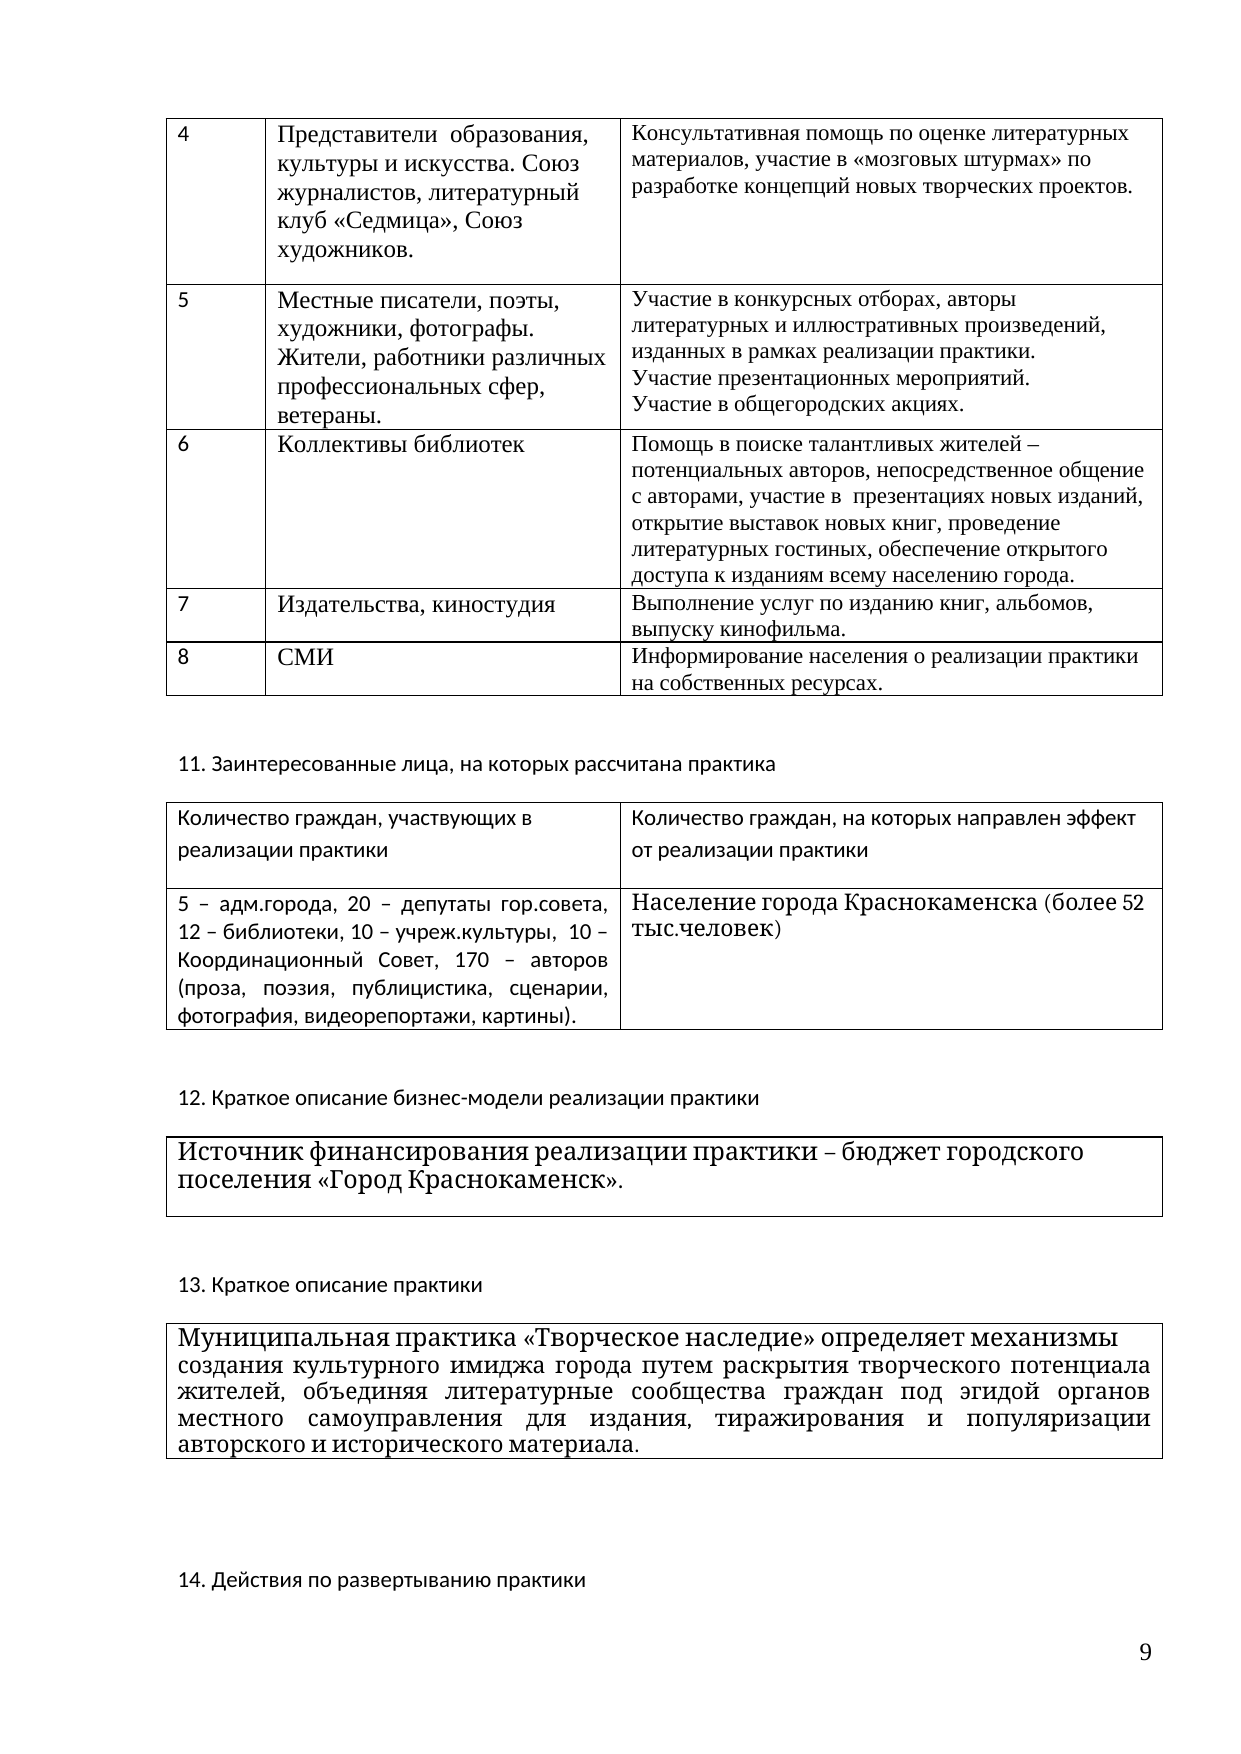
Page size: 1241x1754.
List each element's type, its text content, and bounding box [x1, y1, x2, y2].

table_cell Участие в конкурсных отборах, авторы литературных и иллюстративных произведений, изданных в рамках реализации практики. Участие презентационных мероприятий. Участие в общегородских акциях. [621, 285, 1162, 428]
table_cell Местные писатели, поэты, художники, фотографы. Жители, работники различных профессиональных сфер, ветераны. [266, 285, 620, 428]
table_header Источник финансирования реализации практики – бюджет городского поселения «Город Краснокаменск». [167, 1138, 1162, 1216]
table_header Количество граждан, участвующих в реализации практики [167, 803, 620, 888]
table_header Количество граждан, на которых направлен эффект от реализации практики [621, 803, 1162, 888]
table_cell 4 [167, 119, 265, 284]
table_cell 5 – адм.города, 20 – депутаты гор.совета, 12 – библиотеки, 10 – учреж.культуры, 10 –Координационный Совет, 170 – авторов (проза, поэзия, публицистика, сценарии, фотография, видеорепортажи, картины). [167, 889, 620, 1029]
text 12. Краткое описание бизнес-модели реализации практики [177, 1083, 1152, 1111]
text 13. Краткое описание практики [177, 1270, 1152, 1298]
table_cell Помощь в поиске талантливых жителей – потенциальных авторов, непосредственное общение с авторами, участие в презентациях новых изданий, открытие выставок новых книг, проведение литературных гостиных, обеспечение открытого доступа к изданиям всему населению города. [621, 430, 1162, 588]
table_cell Консультативная помощь по оценке литературных материалов, участие в «мозговых штурмах» по разработке концепций новых творческих проектов. [621, 119, 1162, 284]
table_header Муниципальная практика «Творческое наследие» определяет механизмы создания культурного имиджа города путем раскрытия творческого потенциала жителей, объединяя литературные сообщества граждан под эгидой органов местного самоуправления для издания, тиражирования и популяризации авторского и исторического материала. [167, 1324, 1162, 1458]
table_cell 6 [167, 430, 265, 588]
table_cell 7 [167, 589, 265, 641]
table_cell СМИ [266, 643, 620, 695]
text 11. Заинтересованные лица, на которых рассчитана практика [177, 749, 1152, 777]
table_cell Информирование населения о реализации практики на собственных ресурсах. [621, 643, 1162, 695]
table_cell Население города Краснокаменска (более 52 тыс.человек) [621, 889, 1162, 1029]
text 14. Действия по развертыванию практики [177, 1565, 1152, 1593]
table_cell Представители образования, культуры и искусства. Союз журналистов, литературный клуб «Седмица», Союз художников. [266, 119, 620, 284]
table_cell Издательства, киностудия [266, 589, 620, 641]
table_cell Коллективы библиотек [266, 430, 620, 588]
table_cell 8 [167, 643, 265, 695]
table_cell 5 [167, 285, 265, 428]
table_cell Выполнение услуг по изданию книг, альбомов, выпуску кинофильма. [621, 589, 1162, 641]
